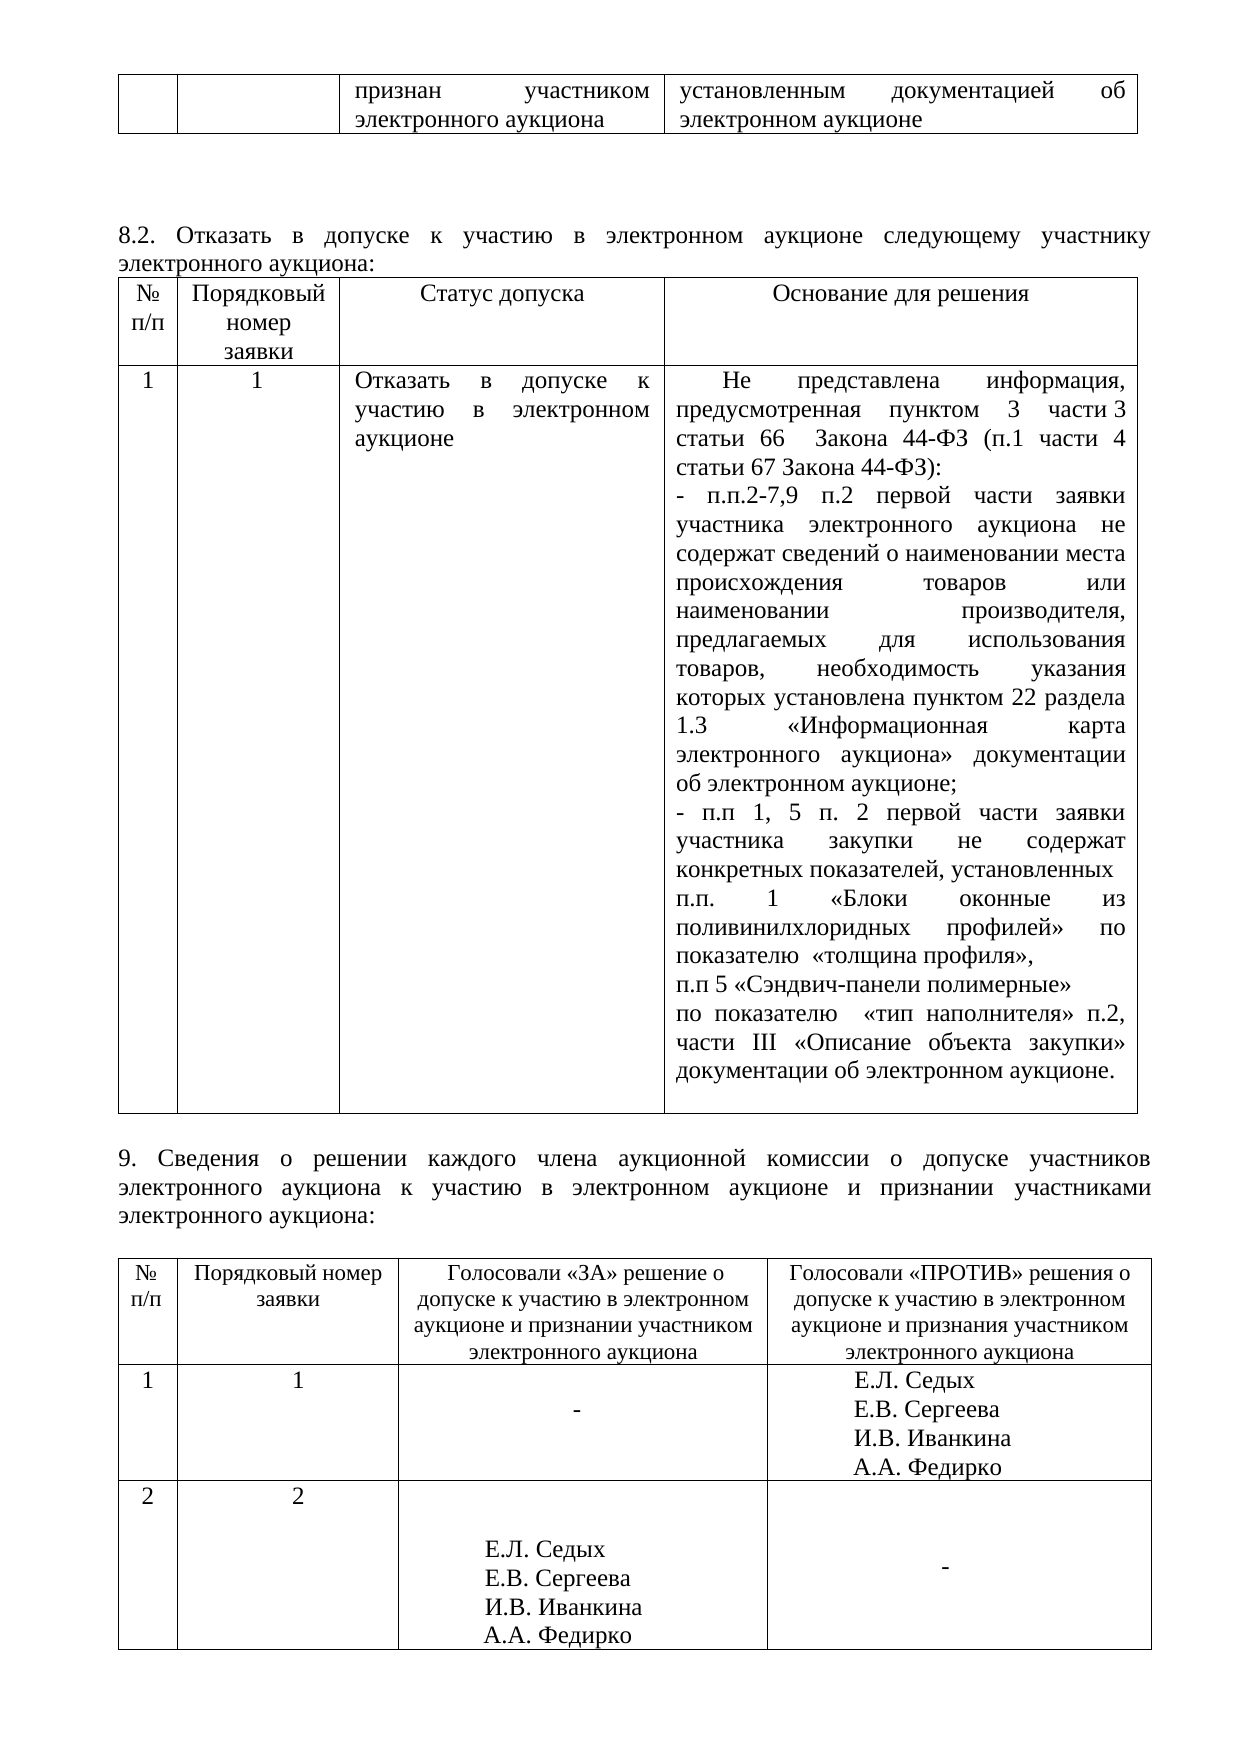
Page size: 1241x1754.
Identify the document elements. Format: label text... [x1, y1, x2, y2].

table_cell 1 [178, 366, 339, 1113]
text 9. Сведения о решении каждого члена аукционной комиссии о допуске участников электронного аукциона к участию в электронном аукционе и признании участниками электронного аукциона: [118, 1143, 1152, 1229]
text 8.2. Отказать в допуске к участию в электронном аукционе следующему участнику электронного аукциона: [118, 220, 1152, 277]
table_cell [665, 75, 1137, 132]
table_cell 1 [119, 1365, 177, 1480]
table_header № п/п [119, 278, 177, 364]
table_header Голосовали «ЗА» решение о допуске к участию в электронном аукционе и признании участником электронного аукциона [399, 1259, 767, 1364]
table_cell Е.Л. Седых Е.В. Сергеева И.В. Иванкина А.А. Федирко [399, 1481, 767, 1649]
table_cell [340, 75, 664, 132]
table_cell 2 [178, 1481, 398, 1649]
table_header № п/п [119, 1259, 177, 1364]
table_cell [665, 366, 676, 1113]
table_cell 1 [178, 1365, 398, 1480]
table_header Порядковый номер заявки [178, 1259, 398, 1364]
table_header Голосовали «ПРОТИВ» решения о допуске к участию в электронном аукционе и признания участником электронного аукциона [768, 1259, 1151, 1364]
table_cell 2 [119, 1481, 177, 1649]
table_cell 1 [119, 366, 177, 1113]
table_cell - [399, 1365, 767, 1480]
table_header Статус допуска [340, 278, 664, 364]
table_header Порядковый номер заявки [178, 278, 339, 364]
table_header Основание для решения [665, 278, 1137, 364]
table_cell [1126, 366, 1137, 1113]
table_cell Отказать в допуске к участию в электронном аукционе [340, 366, 664, 1113]
table_cell Е.Л. Седых Е.В. Сергеева И.В. Иванкина А.А. Федирко [768, 1365, 1151, 1480]
table_cell 1 [119, 75, 177, 132]
table_cell 2 [178, 75, 339, 132]
table_cell - [768, 1481, 1151, 1649]
